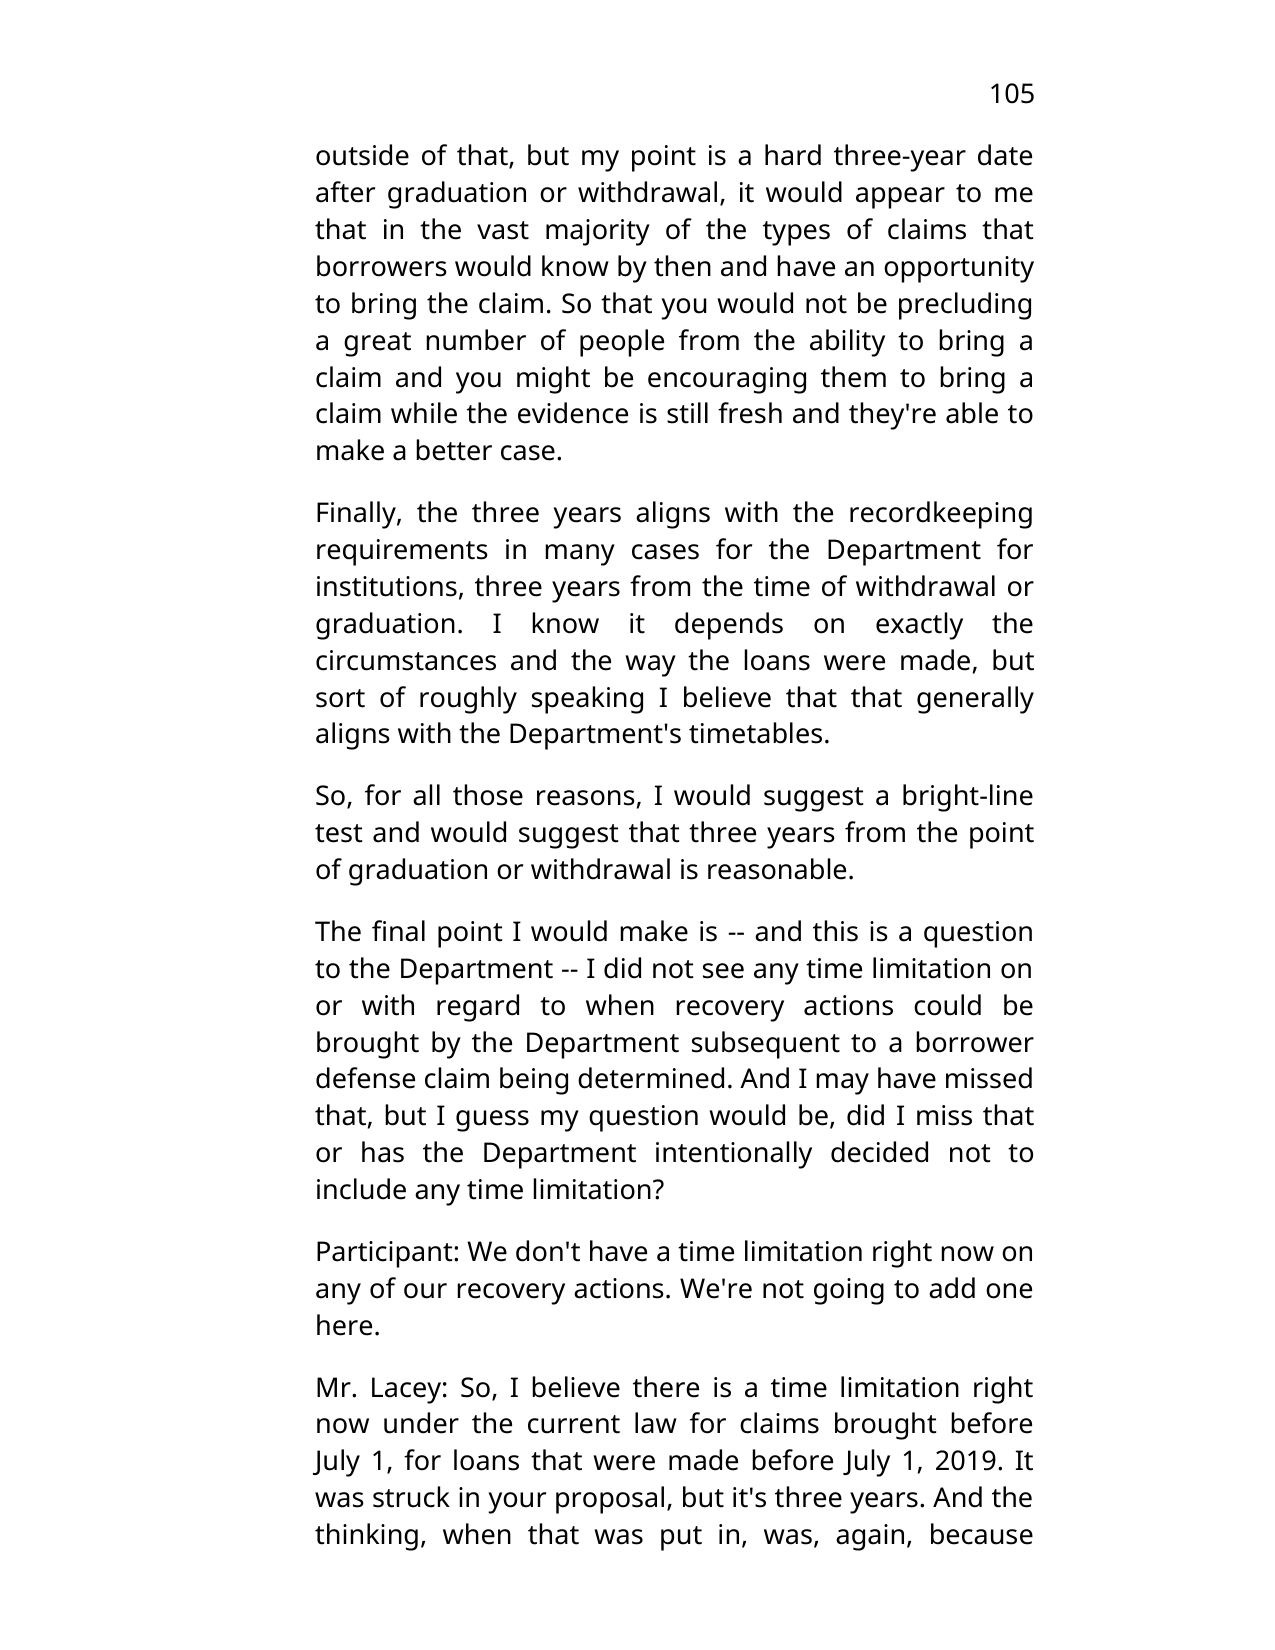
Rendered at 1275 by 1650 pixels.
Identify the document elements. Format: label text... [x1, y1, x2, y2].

text Finally, the three years aligns with the recordkeeping requirements in many cases for the Department for institutions, three years from the time of withdrawal or graduation. I know it depends on exactly the circumstances and the way the loans were made, but sort of roughly speaking I believe that that generally aligns with the Department's timetables. [315, 494, 1035, 752]
text The final point I would make is -- and this is a question to the Department -- I did not see any time limitation on or with regard to when recovery actions could be brought by the Department subsequent to a borrower defense claim being determined. And I may have missed that, but I guess my question would be, did I miss that or has the Department intentionally decided not to include any time limitation? [315, 912, 1035, 1207]
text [315, 137, 1035, 469]
text So, for all those reasons, I would suggest a bright-line test and would suggest that three years from the point of graduation or withdrawal is reasonable. [315, 777, 1035, 887]
text Participant: We don't have a time limitation right now on any of our recovery actions. We're not going to add one here. [315, 1232, 1035, 1343]
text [315, 1368, 1035, 1552]
